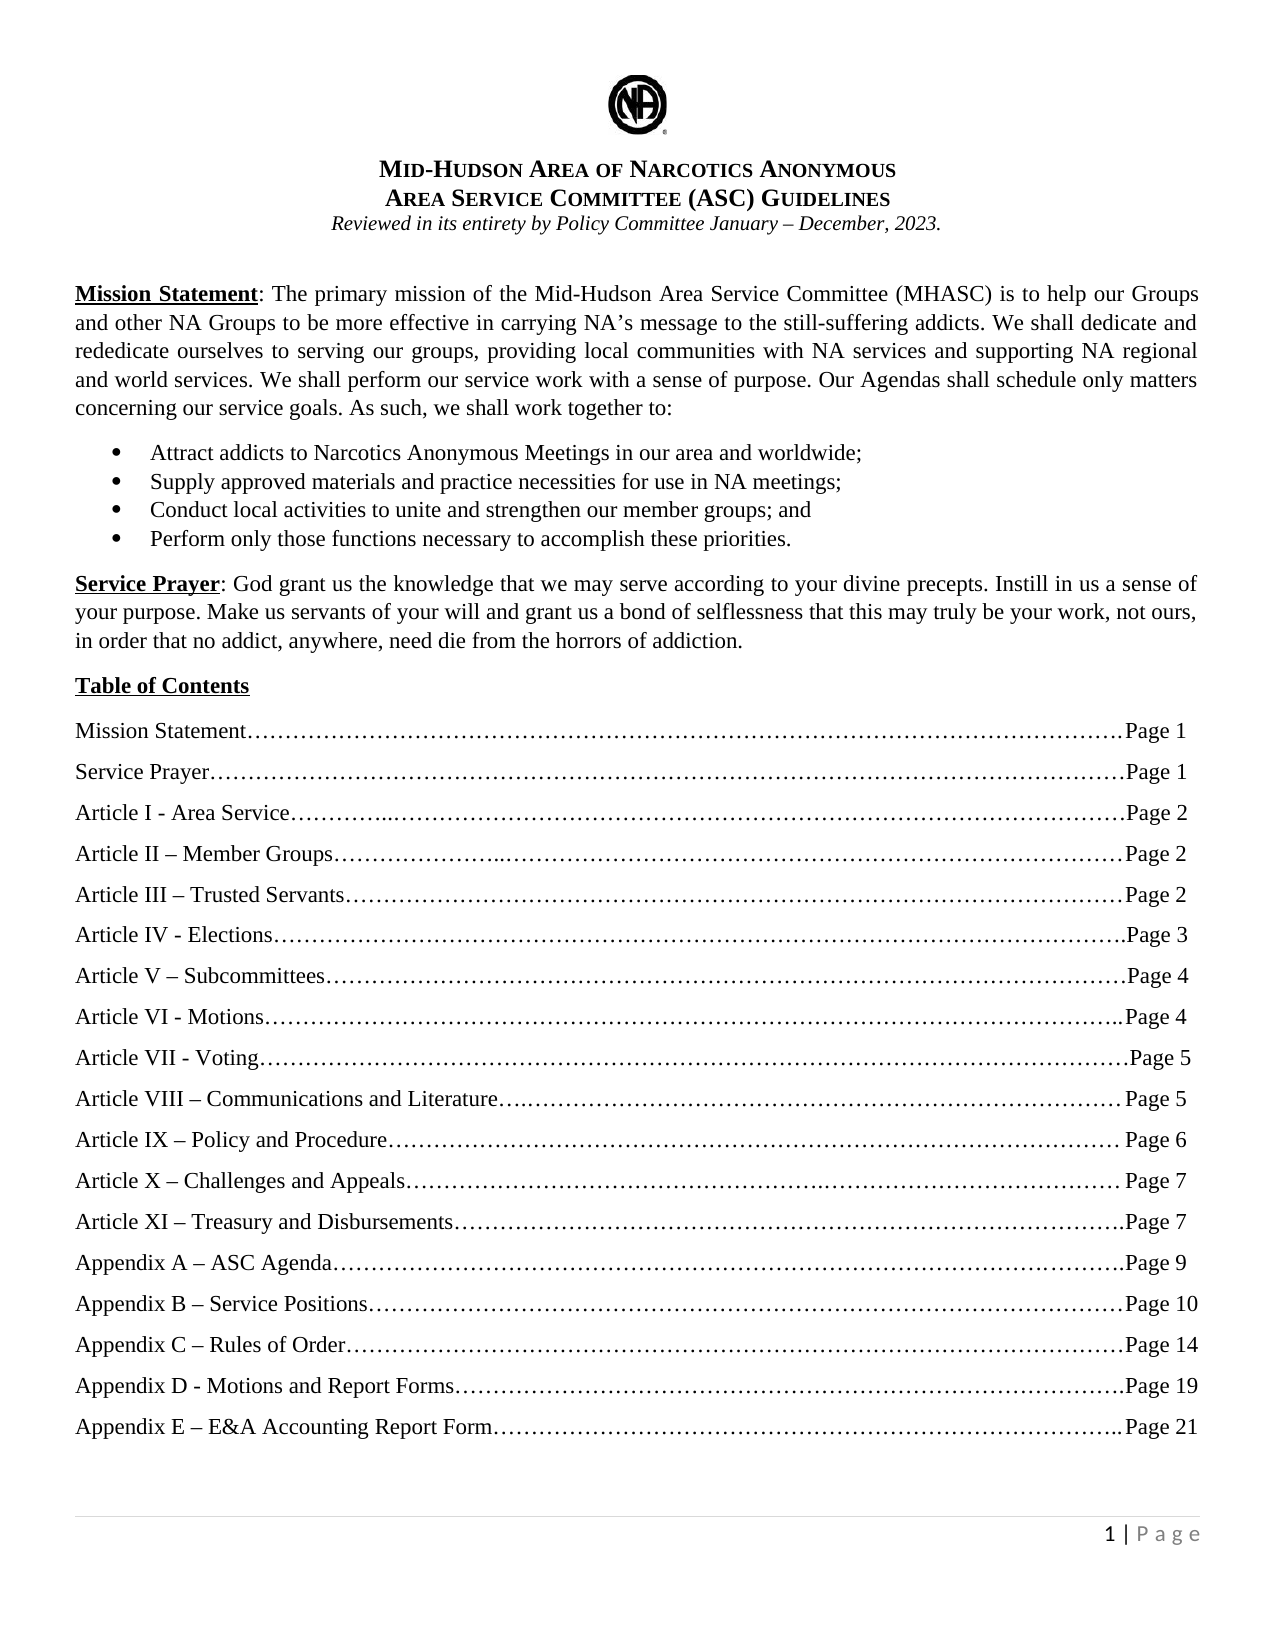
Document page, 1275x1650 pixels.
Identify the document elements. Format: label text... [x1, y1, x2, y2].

text Table of Contents [75, 672, 1200, 698]
text Appendix A – ASC Agenda…………………………………………………………………………………. ………. Page 9 [75, 1249, 1200, 1275]
text Appendix B – Service Positions……………………………………………………………………………………… Page 10 [75, 1290, 1200, 1316]
text Article XI – Treasury and Disbursements…………………………………………………………………… ………. Page 7 [75, 1208, 1200, 1234]
text Appendix D - Motions and Report Forms……………………………………………………………………………. Page 19 [75, 1372, 1200, 1398]
text Mission Statement……………………………………………………………………………………………………. Page 1 [75, 717, 1200, 743]
picture [608, 75, 667, 135]
text Article IX – Policy and Procedure…………………………………………………………………………………… Page 6 [75, 1126, 1200, 1153]
text Article VI - Motions………………………………………………………………………………………………….. Page 4 [75, 1003, 1200, 1030]
text Appendix C – Rules of Order………………………………………………………………………………………… Page 14 [75, 1331, 1200, 1357]
text Service Prayer…………………………………………………………………………………………………………Page 1 [75, 758, 1200, 784]
list Conduct local activities to unite and strengthen our member groups; and [112, 496, 1200, 523]
list Perform only those functions necessary to accomplish these priorities. [112, 525, 1200, 551]
list Supply approved materials and practice necessities for use in NA meetings; [112, 468, 1200, 494]
text Service Prayer: God grant us the knowledge that we may serve according to your divine precepts. Instill in us a sense of your purpose. Make us servants of your will and grant us a bond of selflessness that this may truly be your work, not ours, in order that no addict, anywhere, need die from the horrors of addiction. [75, 570, 1200, 653]
text Article IV - Elections………………………………………………………………………………………………….Page 3 [75, 922, 1200, 948]
text Article VII - Voting……………………………………………………………………………………………………Page 5 [75, 1044, 1200, 1071]
text Area Service Committee (ASC) Guidelines [75, 183, 1200, 211]
text Article X – Challenges and Appeals……………………………………………….………………………………… Page 7 [75, 1167, 1200, 1193]
text Article III – Trusted Servants………………………………………………………………………………………… Page 2 [75, 881, 1200, 907]
text Mission Statement: The primary mission of the Mid-Hudson Area Service Committee (MHASC) is to help our Groups and other NA Groups to be more effective in carrying NA’s message to the still-suffering addicts. We shall dedicate and rededicate ourselves to serving our groups, providing local communities with NA services and supporting NA regional and world services. We shall perform our service work with a sense of purpose. Our Agendas shall schedule only matters concerning our service goals. As such, we shall work together to: [75, 281, 1200, 421]
text Mid-Hudson Area of Narcotics Anonymous [75, 154, 1200, 183]
text Article I - Area Service…………..……………………………………………………………………………………Page 2 [75, 799, 1200, 825]
text Reviewed in its entirety by Policy Committee January – December, 2023. [75, 211, 1200, 235]
list Attract addicts to Narcotics Anonymous Meetings in our area and worldwide; [112, 439, 1200, 466]
text Article VIII – Communications and Literature….…………………………………………………………………… Page 5 [75, 1085, 1200, 1112]
text Article II – Member Groups…………………..……………………………………………………………………… Page 2 [75, 840, 1200, 866]
text Appendix E – E&A Accounting Report Form……………………………………………………………………….. Page 21 [75, 1413, 1200, 1439]
text Article V – Subcommittees……………………………………………………………………………………………Page 4 [75, 962, 1200, 989]
